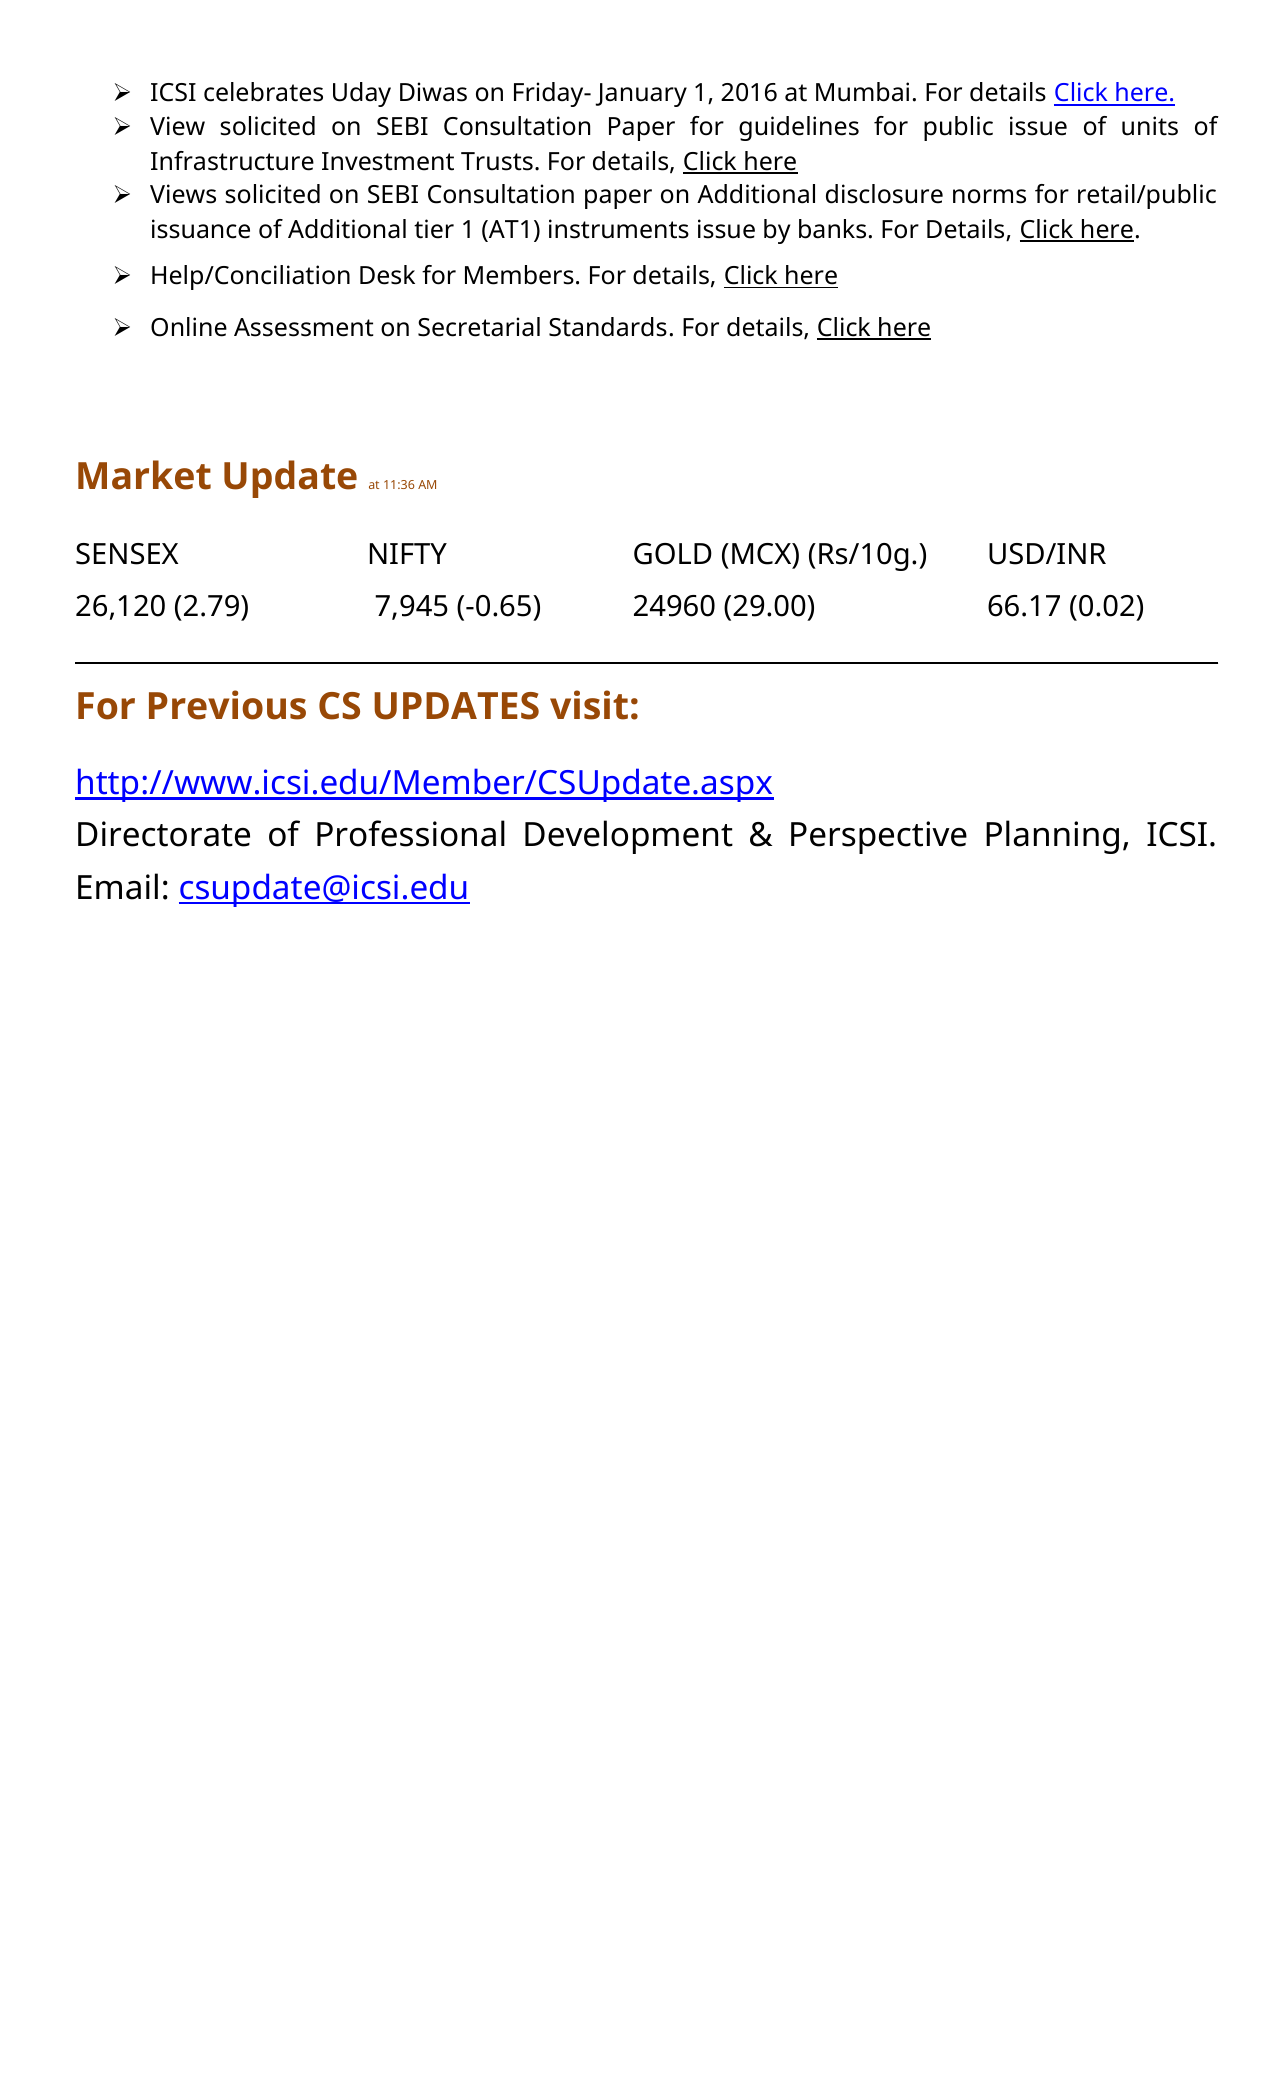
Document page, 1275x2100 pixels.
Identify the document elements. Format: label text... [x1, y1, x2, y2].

table_header GOLD (MCX) (Rs/10g.) 24960 (29.00) [621, 521, 976, 625]
list Views solicited on SEBI Consultation paper on Additional disclosure norms for retail/public issuance of Additional tier 1 (AT1) instruments issue by banks. For Details, Click here. [112, 177, 1218, 245]
text http://www.icsi.edu/Member/CSUpdate.aspx Directorate of Professional Development & Perspective Planning, ICSI. Email: csupdate@icsi.edu [75, 759, 1218, 909]
list Help/Conciliation Desk for Members. For details, Click here [112, 258, 1218, 292]
text For Previous CS UPDATES visit: [75, 679, 1218, 731]
list Online Assessment on Secretarial Standards. For details, Click here [112, 309, 1218, 343]
table_header NIFTY 7,945 (-0.65) [356, 521, 621, 625]
text Market Update at 11:36 AM [75, 449, 1218, 500]
list View solicited on SEBI Consultation Paper for guidelines for public issue of units of Infrastructure Investment Trusts. For details, Click here [112, 109, 1218, 177]
list ICSI celebrates Uday Diwas on Friday- January 1, 2016 at Mumbai. For details Click here. [112, 75, 1218, 109]
table_header USD/INR 66.17 (0.02) [976, 521, 1176, 625]
table_header SENSEX 26,120 (2.79) [64, 521, 356, 625]
